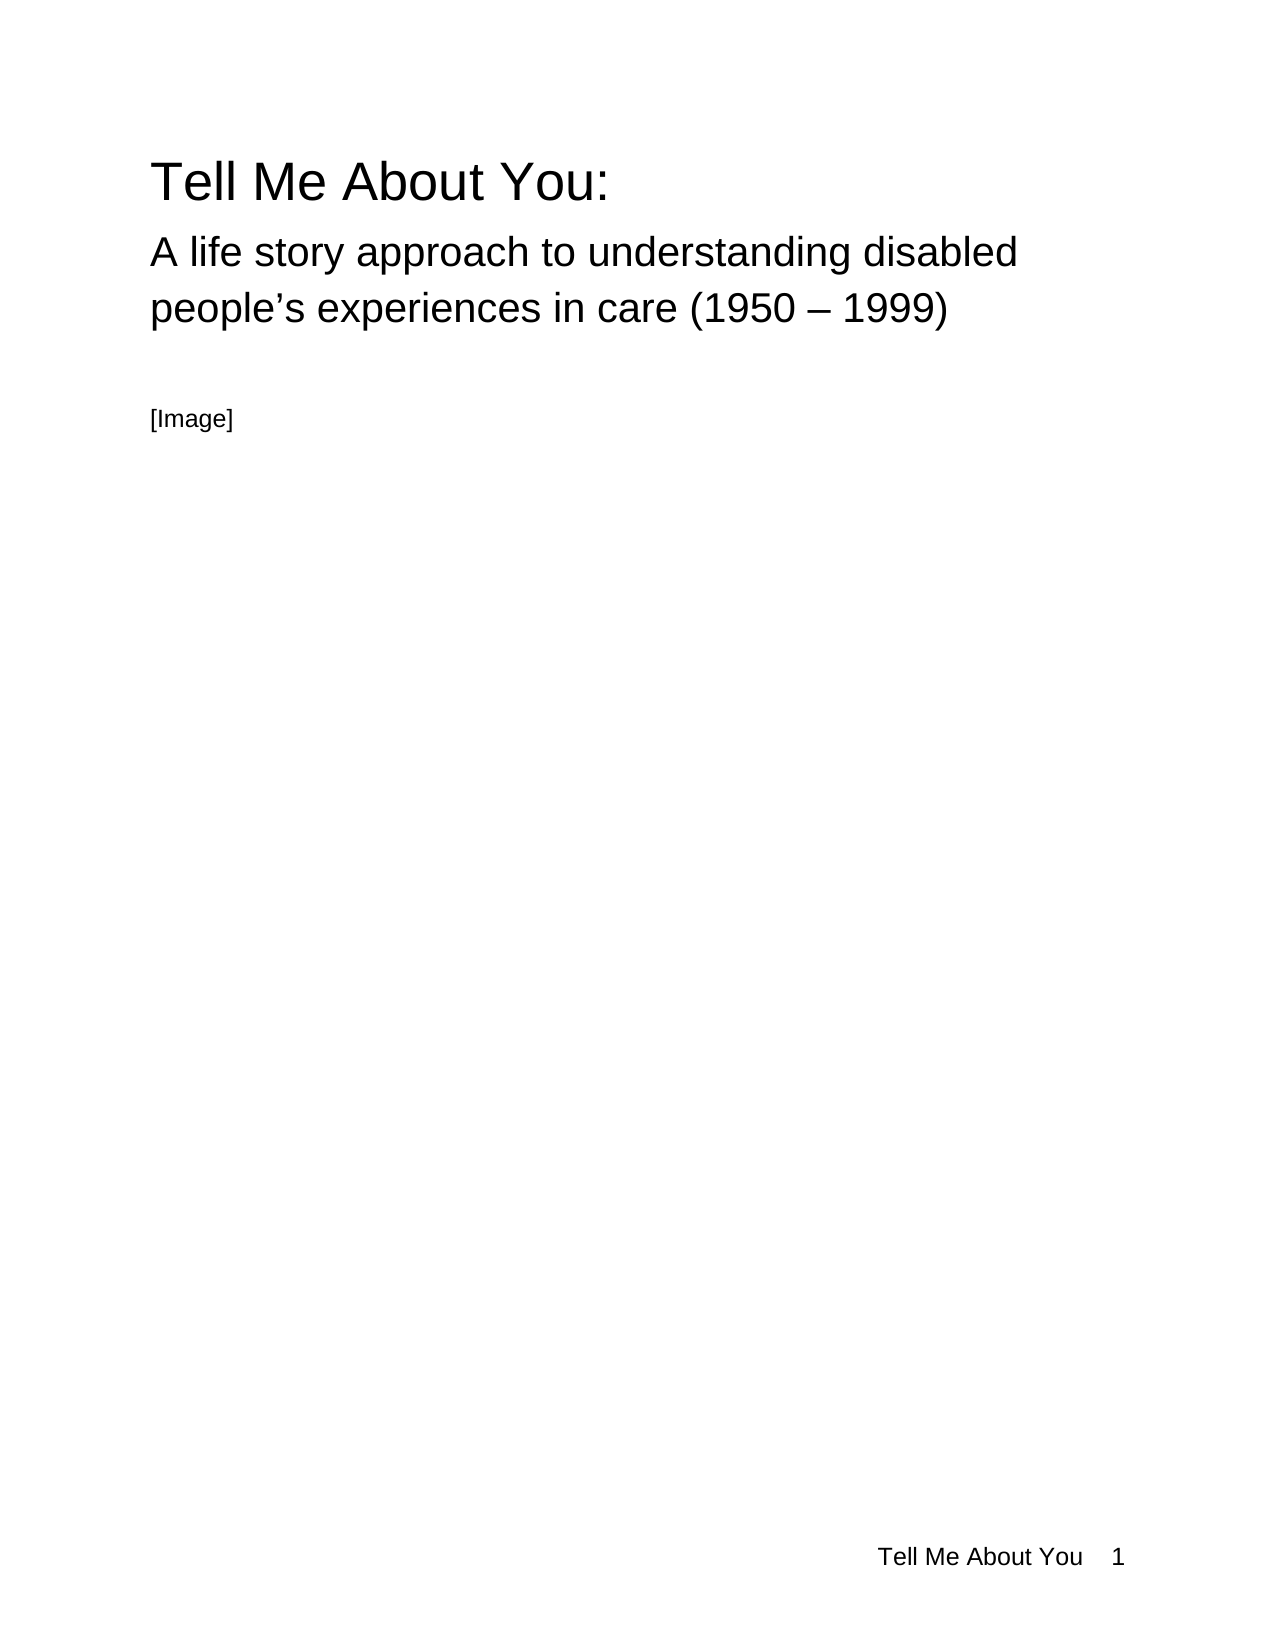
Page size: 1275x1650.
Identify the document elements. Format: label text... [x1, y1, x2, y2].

text A life story approach to understanding disabled people’s experiences in care (1950 – 1999) [150, 228, 1125, 331]
text [Image] [150, 404, 1125, 433]
title Tell Me About You: [150, 150, 1125, 212]
